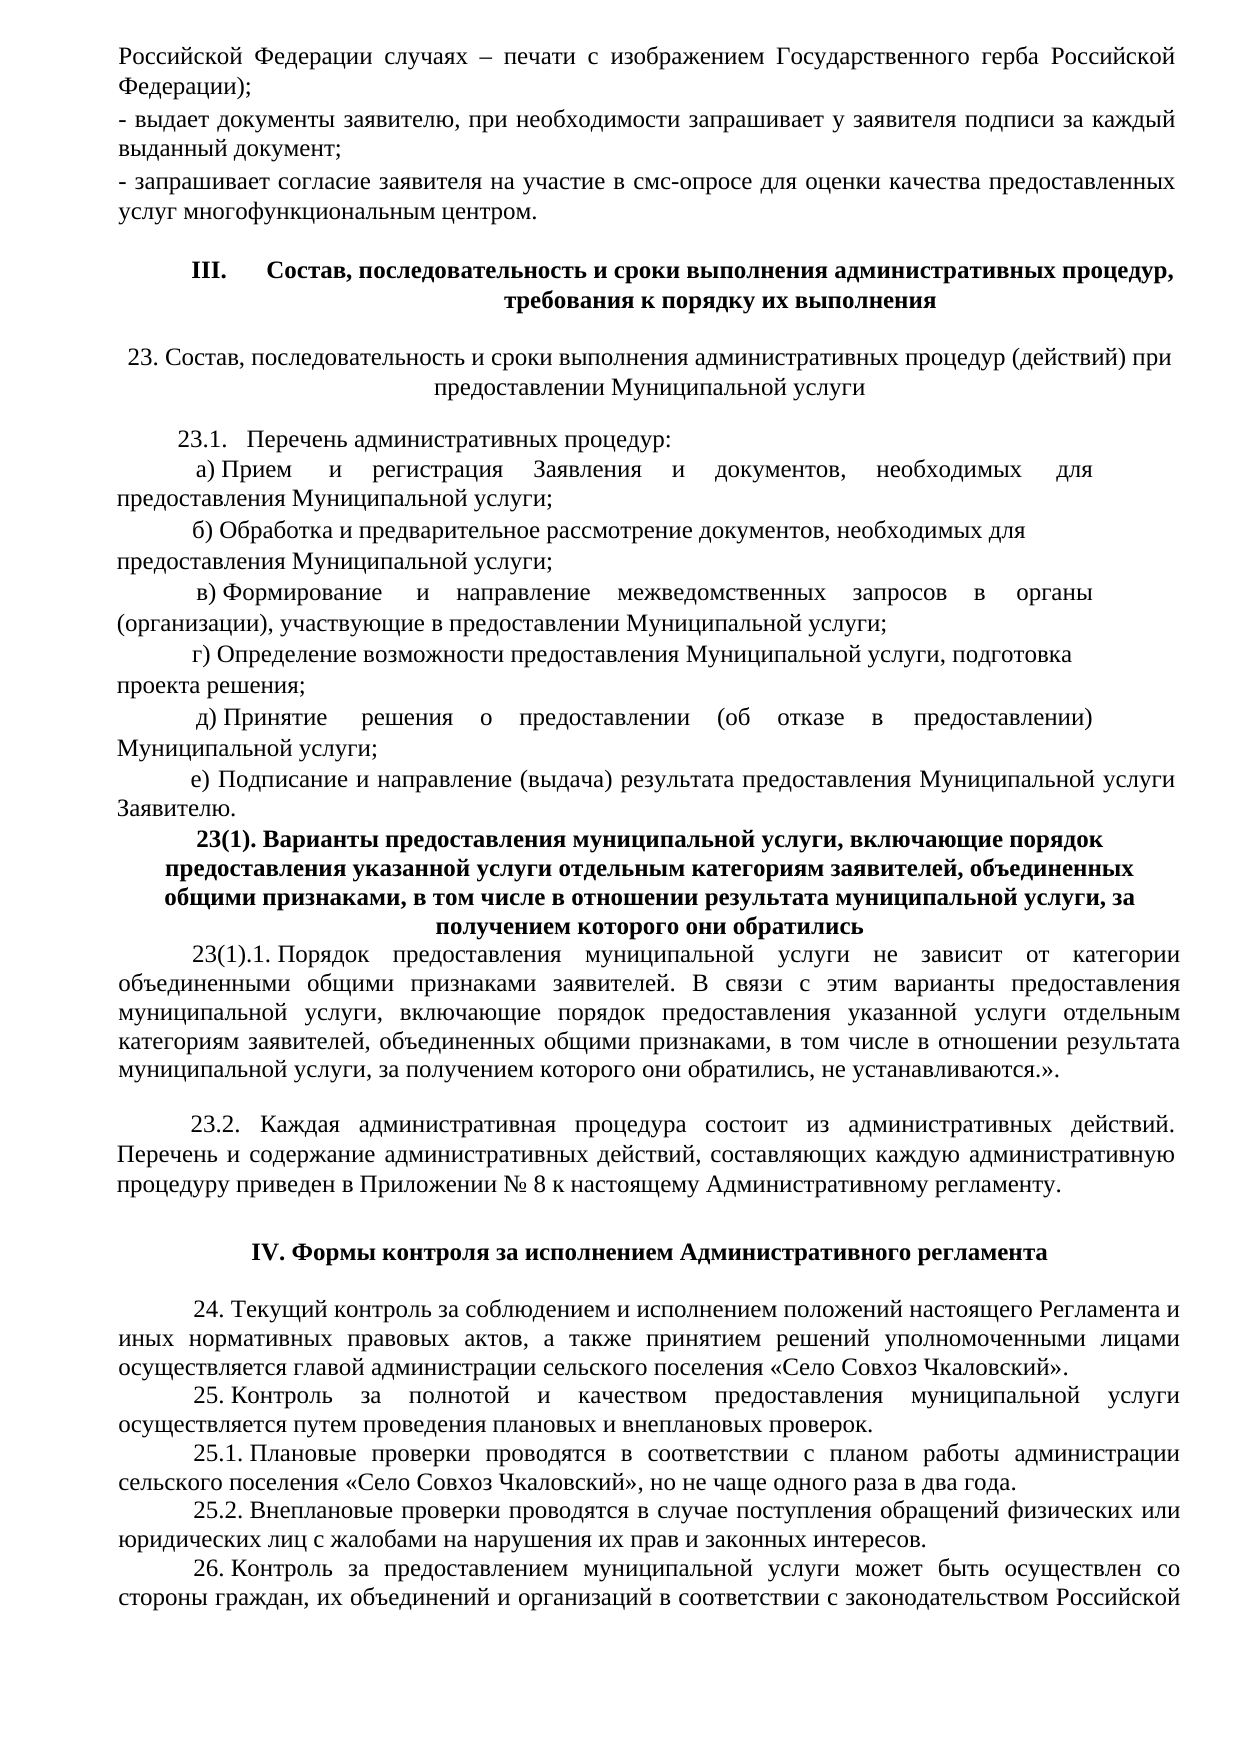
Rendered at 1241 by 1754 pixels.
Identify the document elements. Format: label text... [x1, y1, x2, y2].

text предоставления Муниципальной услуги; [117, 483, 1176, 512]
text 25.1. Плановые проверки проводятся в соответствии с планом работы администрации сельского поселения «Село Совхоз Чкаловский», но не чаще одного раза в два года. [118, 1438, 1181, 1495]
text в) Формирование и направление межведомственных запросов в органы [118, 577, 1181, 606]
text 23(1).1. Порядок предоставления муниципальной услуги не зависит от категории объединенными общими признаками заявителей. В связи с этим варианты предоставления муниципальной услуги, включающие порядок предоставления указанной услуги отдельным категориям заявителей, объединенных общими признаками, в том числе в отношении результата муниципальной услуги, за получением которого они обратились, не устанавливаются.». [118, 939, 1181, 1083]
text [118, 41, 1176, 100]
text 25.2. Внеплановые проверки проводятся в случае поступления обращений физических или юридических лиц с жалобами на нарушения их прав и законных интересов. [118, 1495, 1181, 1553]
text е) Подписание и направление (выдача) результата предоставления Муниципальной услуги Заявителю. [117, 764, 1176, 822]
text предоставления Муниципальной услуги; [117, 546, 1176, 574]
text г) Определение возможности предоставления Муниципальной услуги, подготовка [192, 639, 1176, 668]
text - запрашивает согласие заявителя на участие в смс-опросе для оценки качества предоставленных услуг многофункциональным центром. [118, 166, 1176, 225]
text - выдает документы заявителю, при необходимости запрашивает у заявителя подписи за каждый выданный документ; [118, 104, 1176, 162]
text 23. Состав, последовательность и сроки выполнения административных процедур (действий) при предоставлении Муниципальной услуги [118, 342, 1181, 401]
text 24. Текущий контроль за соблюдением и исполнением положений настоящего Регламента и иных нормативных правовых актов, а также принятием решений уполномоченными лицами осуществляется главой администрации сельского поселения «Село Совхоз Чкаловский». [118, 1294, 1181, 1380]
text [118, 1553, 1181, 1610]
text Муниципальной услуги; [117, 733, 1176, 761]
text IV. Формы контроля за исполнением Административного регламента [118, 1237, 1181, 1265]
text проекта решения; [117, 670, 1176, 699]
text 25. Контроль за полнотой и качеством предоставления муниципальной услуги осуществляется путем проведения плановых и внеплановых проверок. [118, 1380, 1181, 1438]
text 23.2. Каждая административная процедура состоит из административных действий. Перечень и содержание административных действий, составляющих каждую административную процедуру приведен в Приложении № 8 к настоящему Административному регламенту. [117, 1109, 1176, 1197]
text 23(1). Варианты предоставления муниципальной услуги, включающие порядок предоставления указанной услуги отдельным категориям заявителей, объединенных общими признаками, в том числе в отношении результата муниципальной услуги, за получением которого они обратились [118, 824, 1181, 939]
text а) Прием и регистрация Заявления и документов, необходимых для [118, 454, 1181, 483]
text (организации), участвующие в предоставлении Муниципальной услуги; [117, 608, 1176, 637]
text б) Обработка и предварительное рассмотрение документов, необходимых для [192, 515, 1176, 543]
text д) Принятие решения о предоставлении (об отказе в предоставлении) [118, 702, 1181, 730]
text 23.1. Перечень административных процедур: [118, 424, 1181, 453]
list Состав, последовательность и сроки выполнения административных процедур, требования к порядку их выполнения [189, 255, 1176, 313]
